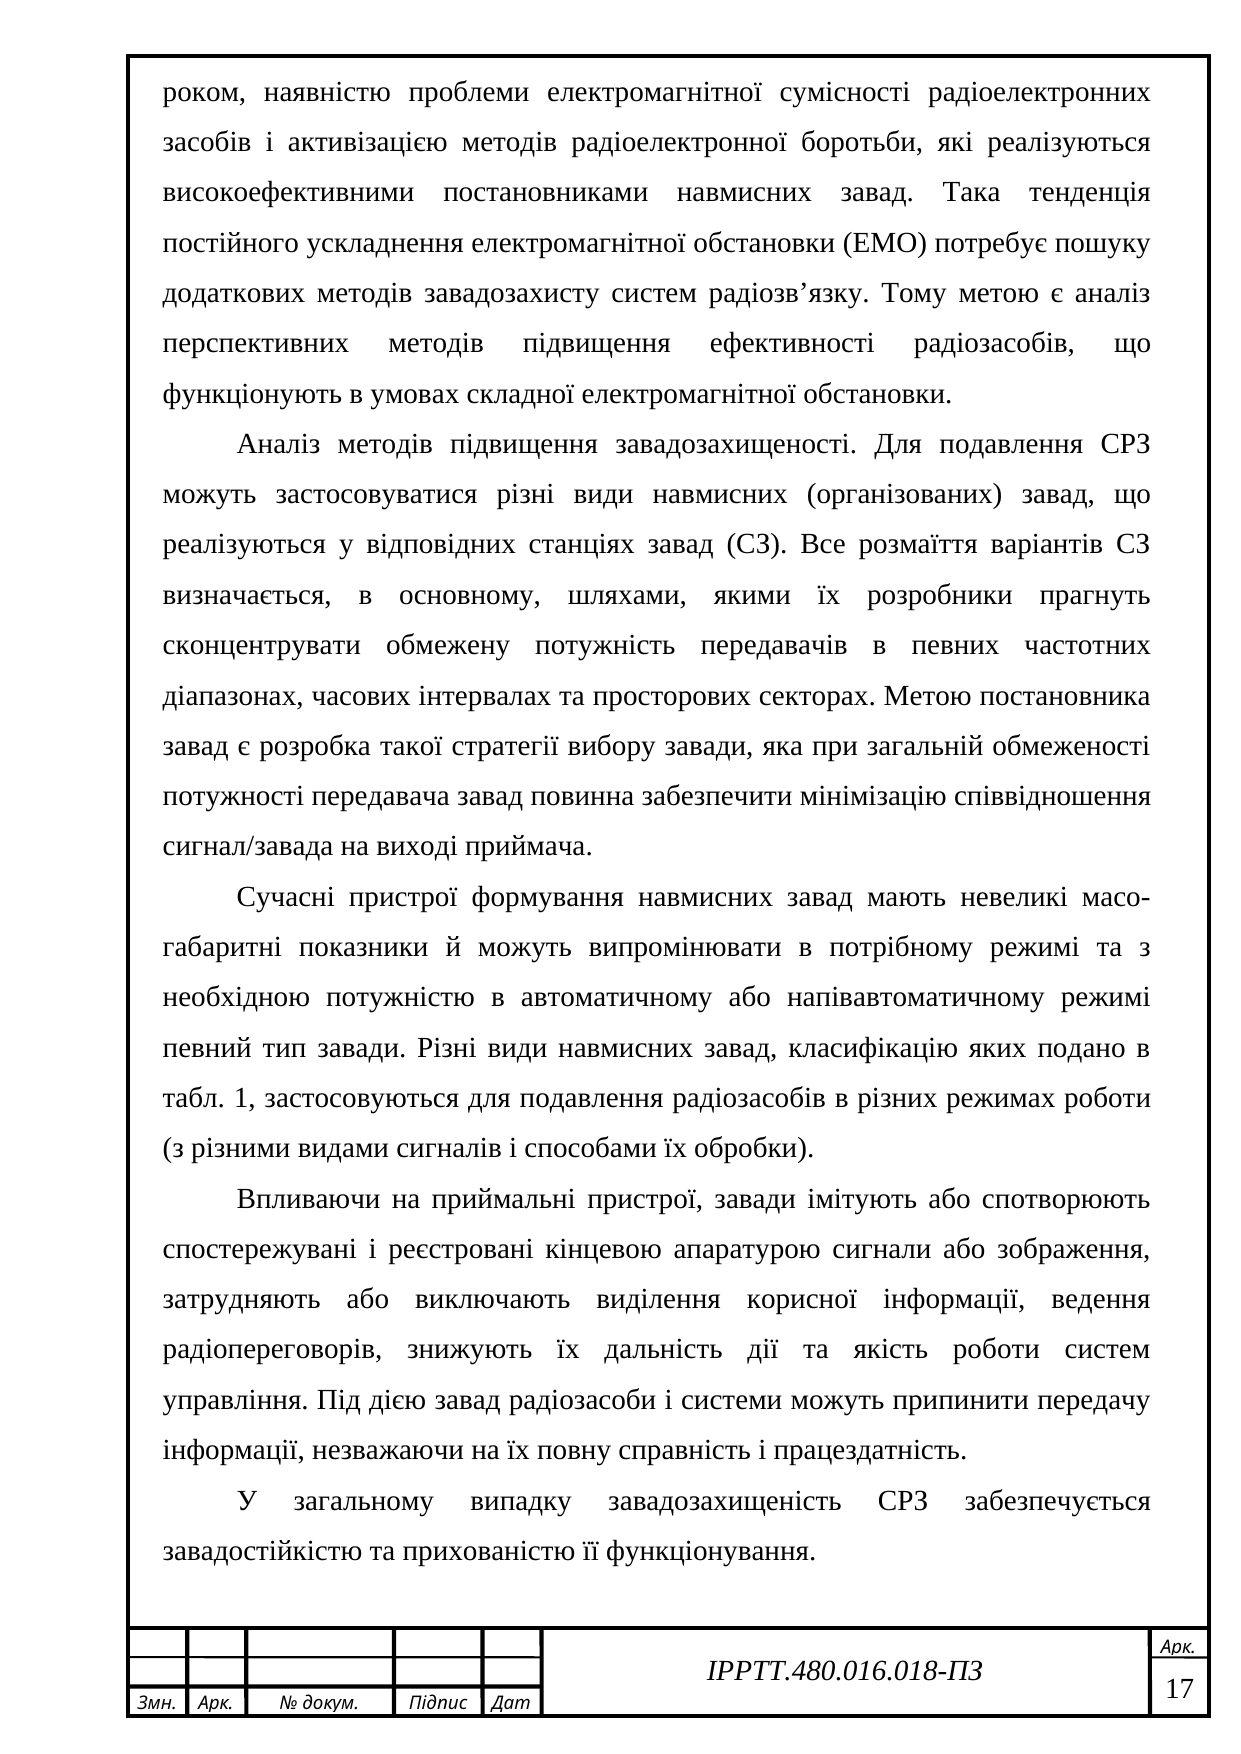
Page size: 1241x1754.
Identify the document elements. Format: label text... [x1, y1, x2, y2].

subtitle Аналіз методів підвищення завадозахищеності. Для подавлення СРЗ можуть застосовуватися різні види навмисних (організованих) завад, що реалізуються у відповідних станціях завад (СЗ). Все розмаїття варіантів СЗ визначається, в основному, шляхами, якими їх розробники прагнуть сконцентрувати обмежену потужність передавачів в певних частотних діапазонах, часових інтервалах та просторових секторах. Метою постановника завад є розробка такої стратегії вибору завади, яка при загальній обмеженості потужності передавача завад повинна забезпечити мінімізацію співвідношення сигнал/завада на виході приймача. [162, 426, 1152, 862]
text Впливаючи на приймальні пристрої, завади імітують або спотворюють спостережувані і реєстровані кінцевою апаратурою сигнали або зображення, затрудняють або виключають виділення корисної інформації, ведення радіопереговорів, знижують їх дальність дії та якість роботи систем управління. Під дією завад радіозасоби і системи можуть припинити передачу інформації, незважаючи на їх повну справність і працездатність. [162, 1181, 1152, 1466]
text роком, наявністю проблеми електромагнітної сумісності радіоелектронних засобів і активізацією методів радіоелектронної боротьби, які реалізуються високоефективними постановниками навмисних завад. Така тенденція постійного ускладнення електромагнітної обстановки (ЕМО) потребує пошуку додаткових методів завадозахисту систем радіозв’язку. Тому метою є аналіз перспективних методів підвищення ефективності радіозасобів, що функціонують в умовах складної електромагнітної обстановки. [162, 74, 1152, 409]
text У загальному випадку завадозахищеність СРЗ забезпечується завадостійкістю та прихованістю її функціонування. [162, 1483, 1152, 1566]
text Сучасні пристрої формування навмисних завад мають невеликі масо-габаритні показники й можуть випромінювати в потрібному режимі та з необхідною потужністю в автоматичному або напівавтоматичному режимі певний тип завади. Різні види навмисних завад, класифікацію яких подано в табл. 1, застосовуються для подавлення радіозасобів в різних режимах роботи (з різними видами сигналів і способами їх обробки). [162, 879, 1152, 1164]
